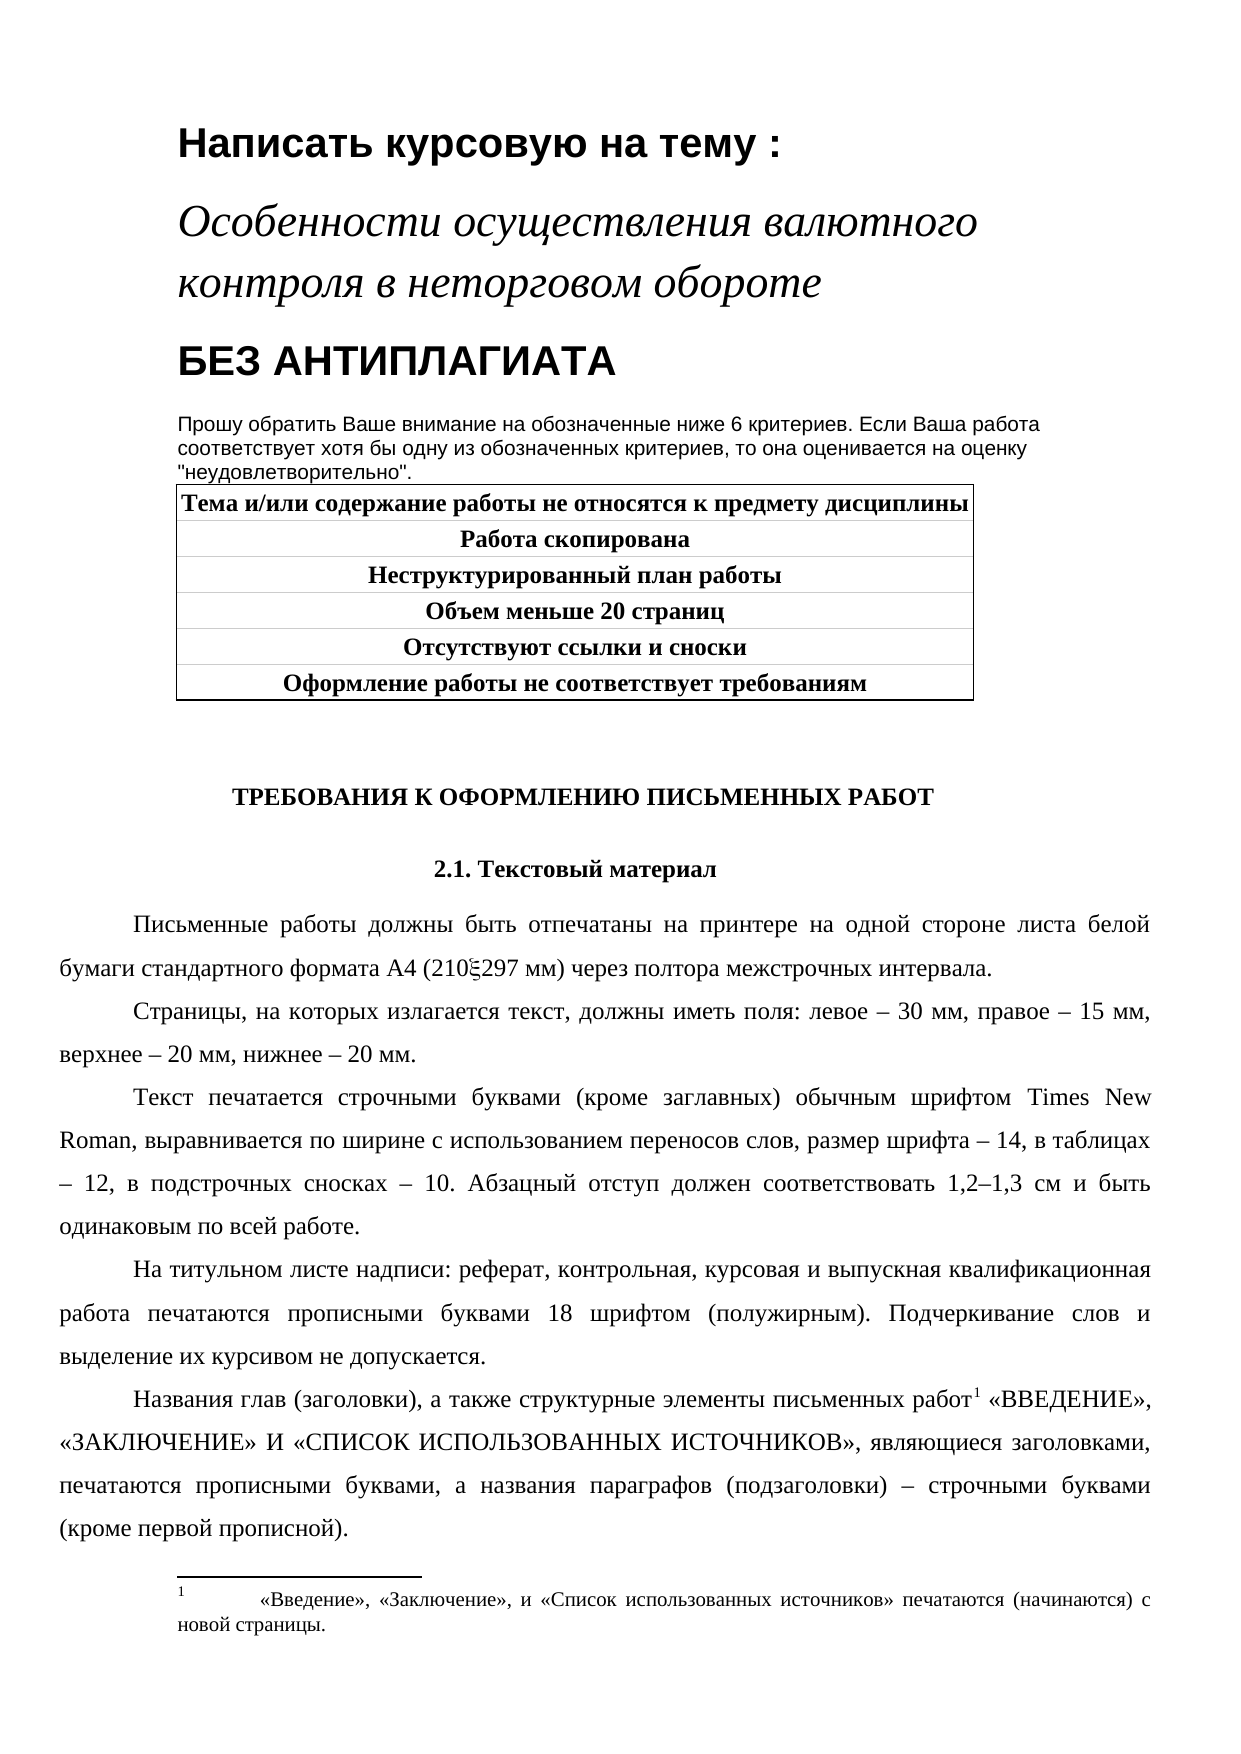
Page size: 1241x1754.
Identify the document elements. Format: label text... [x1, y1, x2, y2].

text Названия глав (заголовки), а также структурные элементы письменных работ «ВВЕДЕНИЕ», «ЗАКЛЮЧЕНИЕ» И «СПИСОК ИСПОЛЬЗОВАННЫХ ИСТОЧНИКОВ», являющиеся заголовками, печатаются прописными буквами, а названия параграфов (подзаголовки) – строчными буквами (кроме первой прописной). [59, 1384, 1152, 1542]
text Текст печатается строчными буквами (кроме заглавных) обычным шрифтом Times New Roman, выравнивается по ширине с использованием переносов слов, размер шрифта – 14, в таблицах – 12, в подстрочных сносках – 10. Абзацный отступ должен соответствовать 1,2–1,3 см и быть одинаковым по всей работе. [59, 1082, 1152, 1240]
table_header Тема и/или содержание работы не относятся к предмету дисциплины [177, 485, 973, 520]
text Особенности осуществления валютного контроля в неторговом обороте [177, 194, 1152, 307]
text БЕЗ АНТИПЛАГИАТА [177, 336, 1152, 384]
subtitle 2.1. Текстовый материал [0, 854, 1152, 883]
text Письменные работы должны быть отпечатаны на принтере на одной стороне листа белой бумаги стандартного формата А4 (210297 мм) через полтора межстрочных интервала. [59, 909, 1152, 981]
table_cell Работа скопирована [177, 521, 973, 556]
text На титульном листе надписи: реферат, контрольная, курсовая и выпускная квалификационная работа печатаются прописными буквами 18 шрифтом (полужирным). Подчеркивание слов и выделение их курсивом не допускается. [59, 1254, 1152, 1369]
subtitle ТРЕБОВАНИЯ К ОФОРМЛЕНию письменных РАБОТ [14, 782, 1152, 811]
text Прошу обратить Ваше внимание на обозначенные ниже 6 критериев. Если Ваша работа соответствует хотя бы одну из обозначенных критериев, то она оценивается на оценку "неудовлетворительно". [177, 412, 1152, 484]
text Страницы, на которых излагается текст, должны иметь поля: левое – 30 мм, правое – 15 мм, верхнее – 20 мм, нижнее – 20 мм. [59, 996, 1152, 1068]
table_cell Отсутствуют ссылки и сноски [177, 629, 973, 663]
table_cell Объем меньше 20 страниц [177, 593, 973, 627]
table_cell Оформление работы не соответствует требованиям [177, 665, 973, 699]
table_cell Неструктурированный план работы [177, 557, 973, 592]
text Написать курсовую на тему : [177, 118, 1152, 166]
